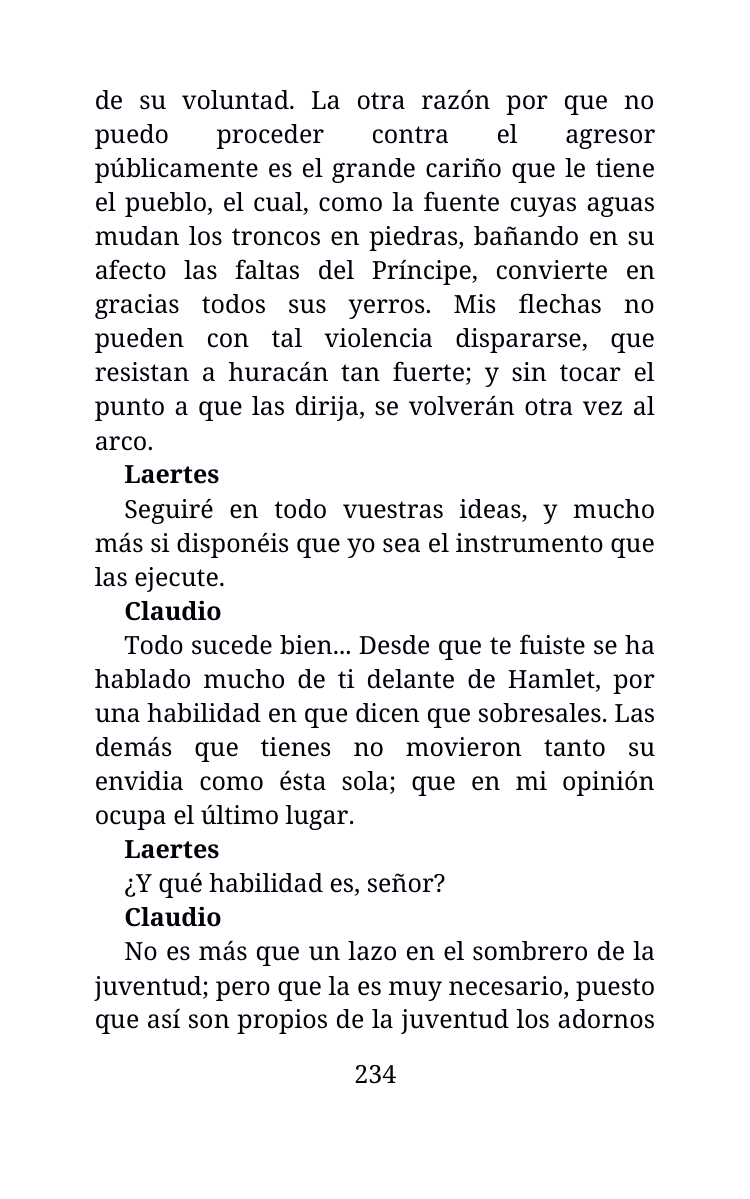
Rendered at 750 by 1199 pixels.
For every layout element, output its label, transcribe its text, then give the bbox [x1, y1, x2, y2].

text ¿Y qué habilidad es, señor? [94, 866, 656, 900]
text Laertes [94, 457, 656, 491]
text Seguiré en todo vuestras ideas, y mucho más si disponéis que yo sea el instrumento que las ejecute. [94, 491, 656, 593]
text Todo sucede bien... Desde que te fuiste se ha hablado mucho de ti delante de Hamlet, por una habilidad en que dicen que sobresales. Las demás que tienes no movieron tanto su envidia como ésta sola; que en mi opinión ocupa el último lugar. [94, 627, 656, 832]
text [94, 82, 656, 457]
text Claudio [94, 593, 656, 627]
text Laertes [94, 832, 656, 866]
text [94, 934, 656, 1036]
text Claudio [94, 900, 656, 934]
